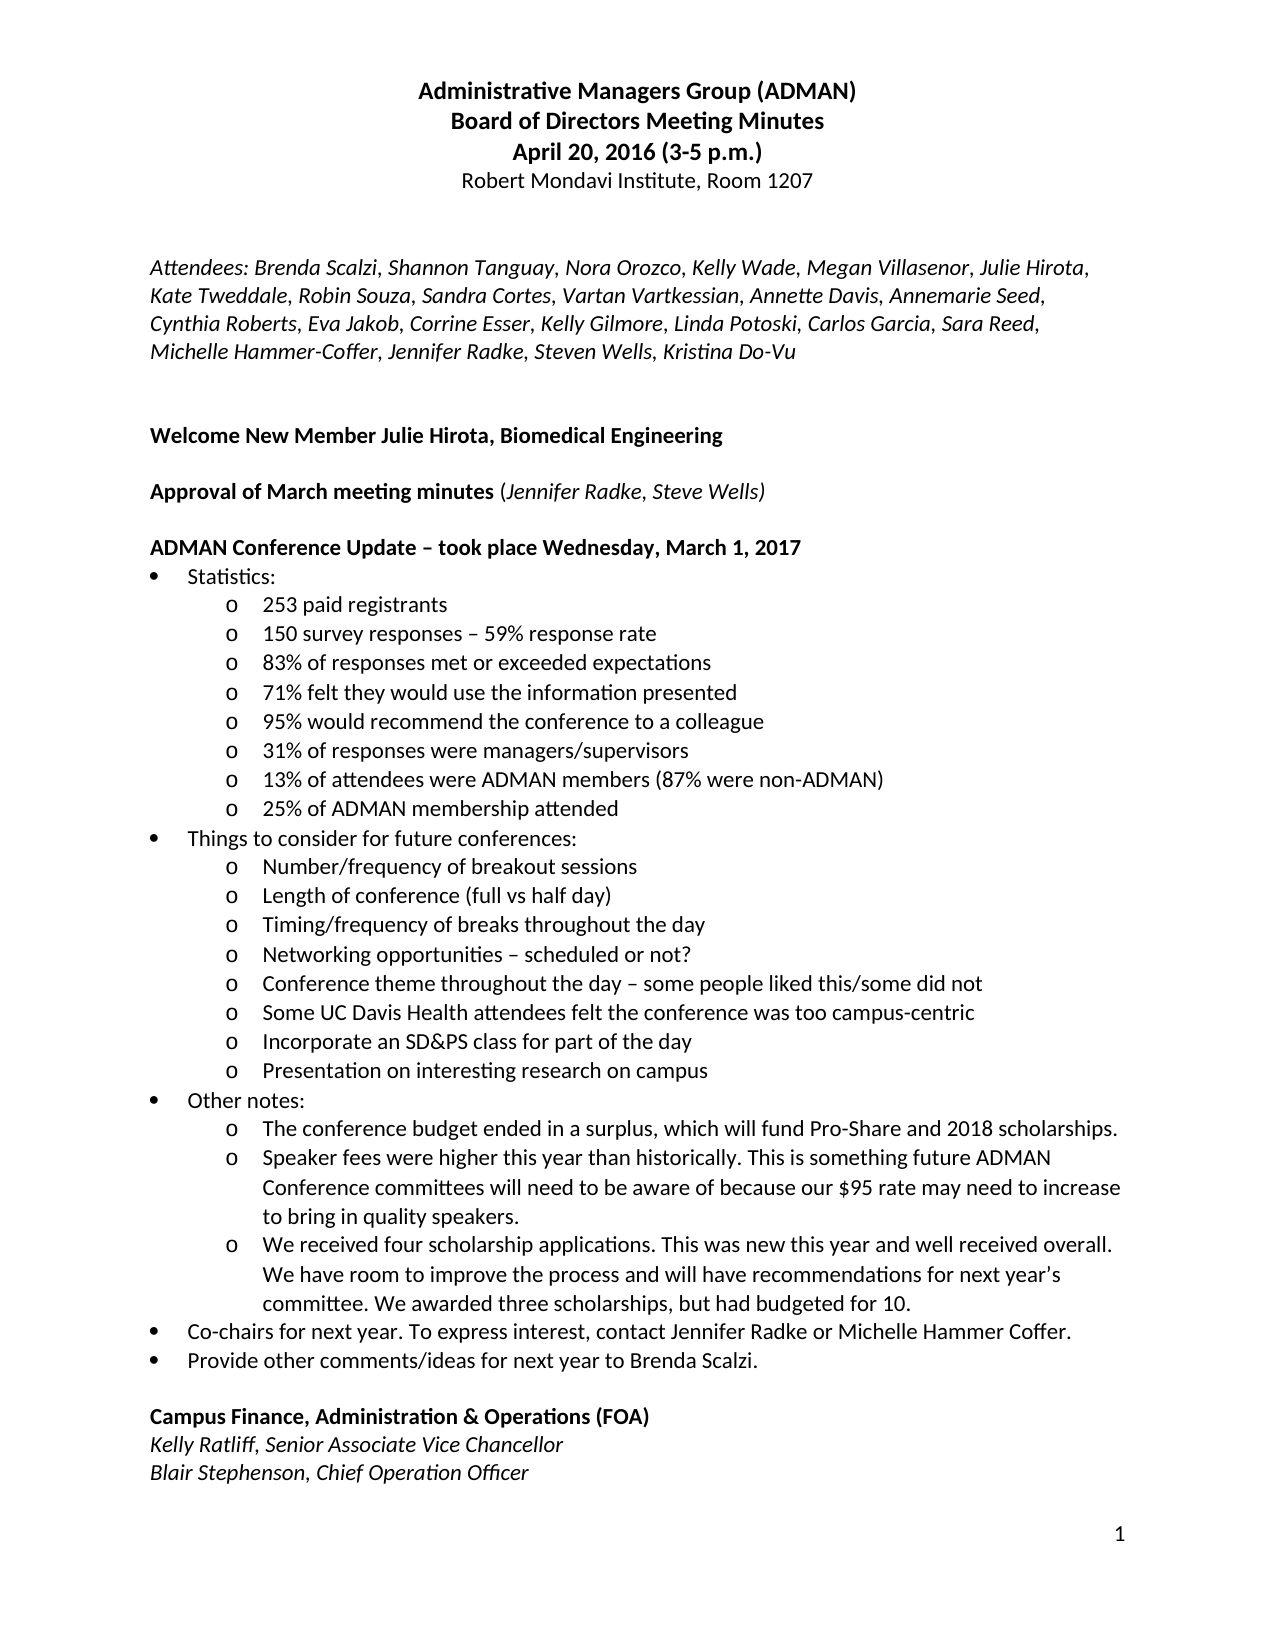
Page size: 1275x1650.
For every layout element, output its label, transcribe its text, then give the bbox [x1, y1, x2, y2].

list We received four scholarship applications. This was new this year and well received overall. We have room to improve the process and will have recommendations for next year’s committee. We awarded three scholarships, but had budgeted for 10. [225, 1230, 1125, 1317]
list Networking opportunities – scheduled or not? [225, 940, 1125, 969]
text Robert Mondavi Institute, Room 1207 [150, 167, 1125, 194]
list Length of conference (full vs half day) [225, 881, 1125, 911]
text Blair Stephenson, Chief Operation Officer [150, 1458, 1125, 1486]
text Approval of March meeting minutes (Jennifer Radke, Steve Wells) [150, 477, 1125, 505]
list 31% of responses were managers/supervisors [225, 736, 1125, 765]
list Statistics: [150, 561, 1125, 590]
text Attendees: Brenda Scalzi, Shannon Tanguay, Nora Orozco, Kelly Wade, Megan Villasenor, Julie Hirota, Kate Tweddale, Robin Souza, Sandra Cortes, Vartan Vartkessian, Annette Davis, Annemarie Seed, Cynthia Roberts, Eva Jakob, Corrine Esser, Kelly Gilmore, Linda Potoski, Carlos Garcia, Sara Reed, Michelle Hammer-Coffer, Jennifer Radke, Steven Wells, Kristina Do-Vu [150, 253, 1125, 365]
list Things to consider for future conferences: [150, 823, 1125, 852]
list 95% would recommend the conference to a colleague [225, 707, 1125, 736]
text ADMAN Conference Update – took place Wednesday, March 1, 2017 [150, 533, 1125, 561]
list Presentation on interesting research on campus [225, 1056, 1125, 1086]
list Conference theme throughout the day – some people liked this/some did not [225, 969, 1125, 998]
text Kelly Ratliff, Senior Associate Vice Chancellor [150, 1430, 1125, 1458]
list Timing/frequency of breaks throughout the day [225, 911, 1125, 940]
text April 20, 2016 (3-5 p.m.) [150, 136, 1125, 167]
list Incorporate an SD&PS class for part of the day [225, 1027, 1125, 1056]
text Welcome New Member Julie Hirota, Biomedical Engineering [150, 421, 1125, 449]
list Some UC Davis Health attendees felt the conference was too campus-centric [225, 998, 1125, 1027]
list 13% of attendees were ADMAN members (87% were non-ADMAN) [225, 765, 1125, 794]
list 253 paid registrants [225, 590, 1125, 619]
list 150 survey responses – 59% response rate [225, 619, 1125, 648]
list Co-chairs for next year. To express interest, contact Jennifer Radke or Michelle Hammer Coffer. [150, 1317, 1125, 1346]
list Speaker fees were higher this year than historically. This is something future ADMAN Conference committees will need to be aware of because our $95 rate may need to increase to bring in quality speakers. [225, 1143, 1125, 1230]
list Other notes: [150, 1086, 1125, 1114]
text Administrative Managers Group (ADMAN) [150, 75, 1125, 106]
list 71% felt they would use the information presented [225, 678, 1125, 707]
text Campus Finance, Administration & Operations (FOA) [150, 1402, 1125, 1430]
list 25% of ADMAN membership attended [225, 794, 1125, 823]
list Provide other comments/ideas for next year to Brenda Scalzi. [150, 1346, 1125, 1374]
text Board of Directors Meeting Minutes [150, 106, 1125, 136]
list The conference budget ended in a surplus, which will fund Pro-Share and 2018 scholarships. [225, 1114, 1125, 1143]
list Number/frequency of breakout sessions [225, 852, 1125, 881]
list 83% of responses met or exceeded expectations [225, 648, 1125, 678]
